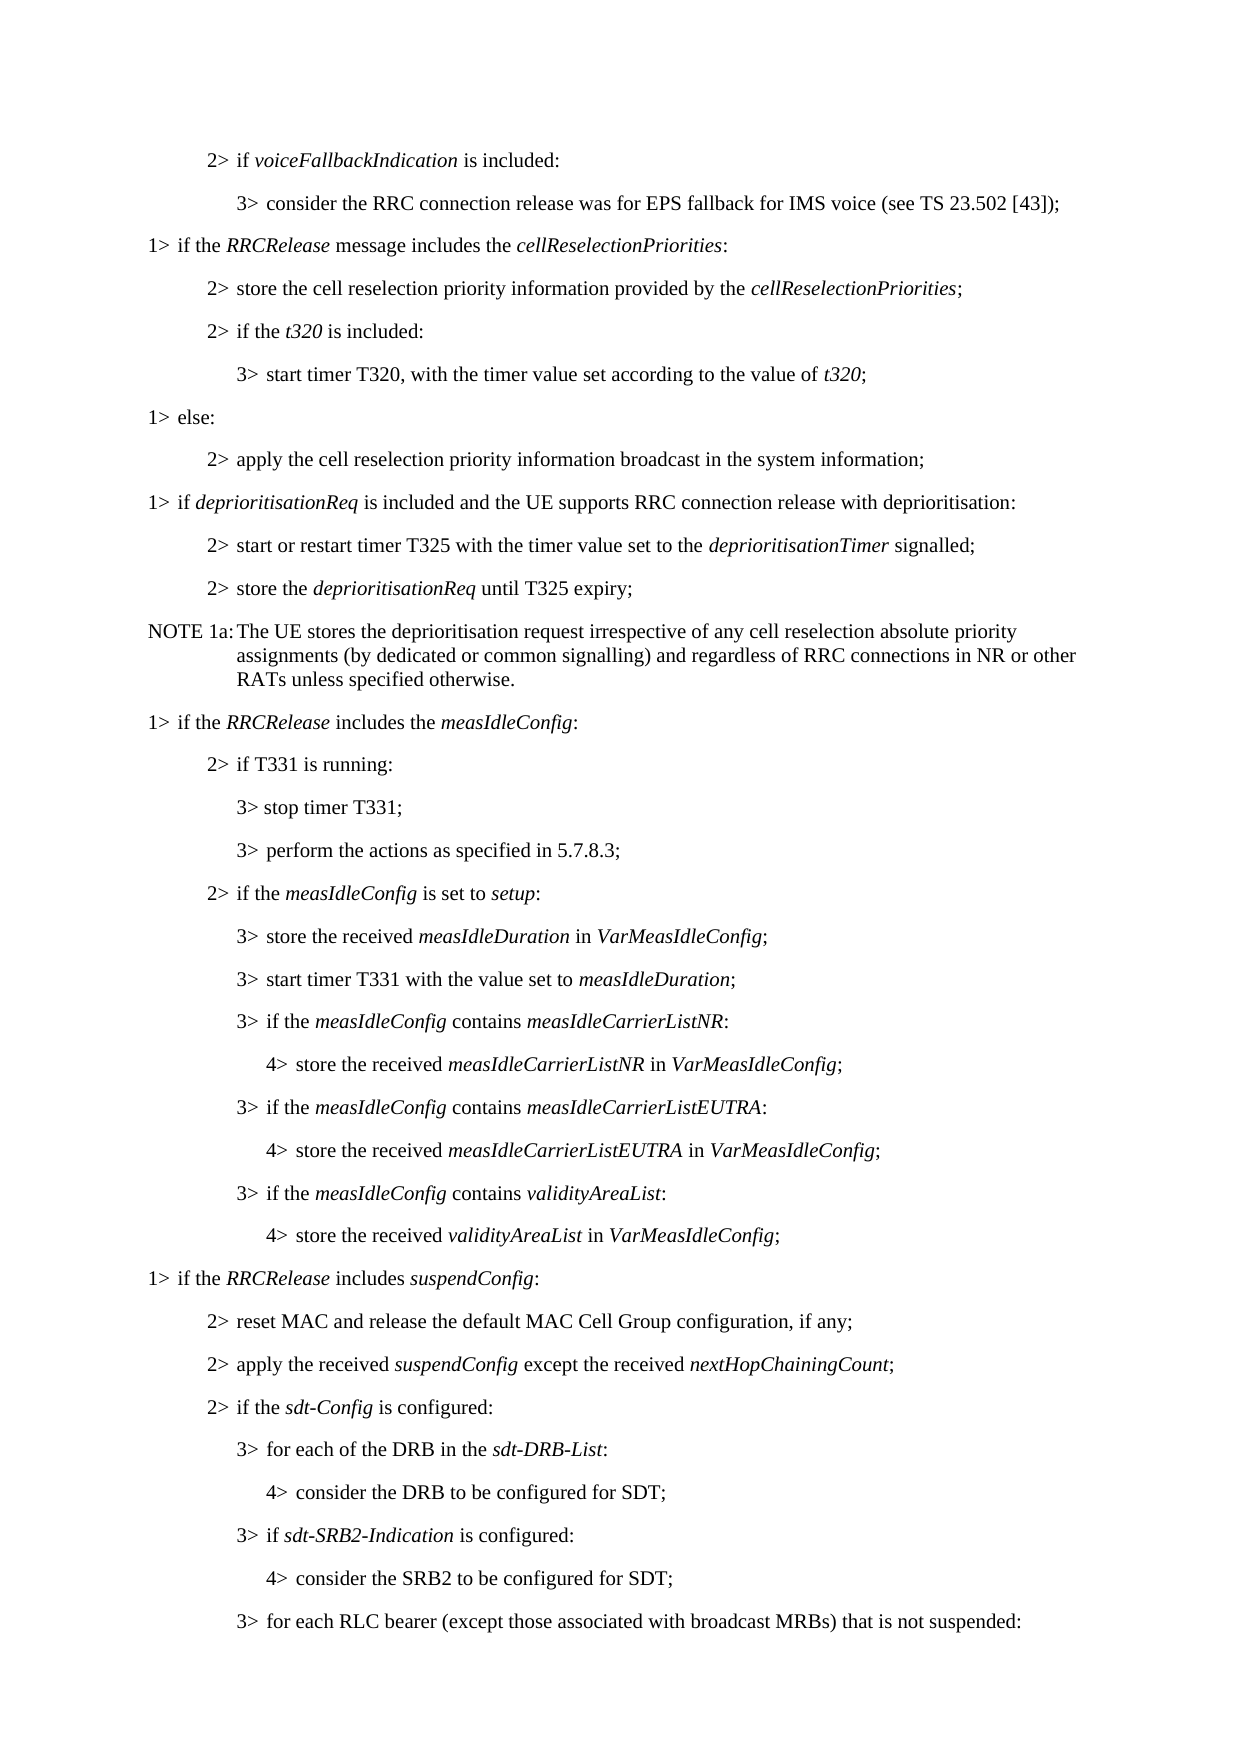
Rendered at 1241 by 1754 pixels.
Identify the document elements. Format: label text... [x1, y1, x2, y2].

text 3> perform the actions as specified in 5.7.8.3; [236, 838, 1122, 862]
text 3> consider the RRC connection release was for EPS fallback for IMS voice (see TS 23.502 [43]); [236, 191, 1122, 214]
text 3> store the received measIdleDuration in VarMeasIdleConfig; [236, 924, 1122, 948]
text 2> reset MAC and release the default MAC Cell Group configuration, if any; [207, 1309, 1122, 1333]
text 4> store the received validityAreaList in VarMeasIdleConfig; [266, 1223, 1122, 1247]
text 3> for each of the DRB in the sdt-DRB-List: [236, 1437, 1122, 1461]
text 2> if the measIdleConfig is set to setup: [207, 881, 1122, 905]
text 2> store the deprioritisationReq until T325 expiry; [207, 576, 1122, 600]
text 3> if sdt-SRB2-Indication is configured: [236, 1523, 1122, 1547]
text 2> store the cell reselection priority information provided by the cellReselectionPriorities; [207, 276, 1122, 300]
text 3> stop timer T331; [236, 795, 1122, 819]
text 4> store the received measIdleCarrierListNR in VarMeasIdleConfig; [266, 1052, 1122, 1076]
text 3> start timer T331 with the value set to measIdleDuration; [236, 966, 1122, 991]
text 2> if T331 is running: [207, 752, 1122, 776]
text 3> start timer T320, with the timer value set according to the value of t320; [236, 362, 1122, 386]
text 2> apply the received suspendConfig except the received nextHopChainingCount; [207, 1352, 1122, 1376]
text 3> for each RLC bearer (except those associated with broadcast MRBs) that is not suspended: [236, 1609, 1122, 1633]
text 2> start or restart timer T325 with the timer value set to the deprioritisationTimer signalled; [207, 533, 1122, 557]
text 3> if the measIdleConfig contains measIdleCarrierListEUTRA: [236, 1095, 1122, 1119]
text 2> if the t320 is included: [207, 319, 1122, 343]
text 3> if the measIdleConfig contains validityAreaList: [236, 1181, 1122, 1204]
text 2> if the sdt-Config is configured: [207, 1394, 1122, 1419]
text 1> if deprioritisationReq is included and the UE supports RRC connection release with deprioritisation: [148, 490, 1122, 514]
text 1> else: [148, 404, 1122, 429]
text 4> store the received measIdleCarrierListEUTRA in VarMeasIdleConfig; [266, 1138, 1122, 1162]
text 4> consider the DRB to be configured for SDT; [266, 1480, 1122, 1504]
text 1> if the RRCRelease includes suspendConfig: [148, 1266, 1122, 1290]
text 1> if the RRCRelease message includes the cellReselectionPriorities: [148, 233, 1122, 257]
text 3> if the measIdleConfig contains measIdleCarrierListNR: [236, 1009, 1122, 1033]
text NOTE 1a: The UE stores the deprioritisation request irrespective of any cell reselection absolute priority assignments (by dedicated or common signalling) and regardless of RRC connections in NR or other RATs unless specified otherwise. [148, 619, 1122, 691]
text 1> if the RRCRelease includes the measIdleConfig: [148, 709, 1122, 734]
text 2> apply the cell reselection priority information broadcast in the system information; [207, 447, 1122, 471]
text 2> if voiceFallbackIndication is included: [207, 148, 1122, 172]
text 4> consider the SRB2 to be configured for SDT; [266, 1566, 1122, 1590]
